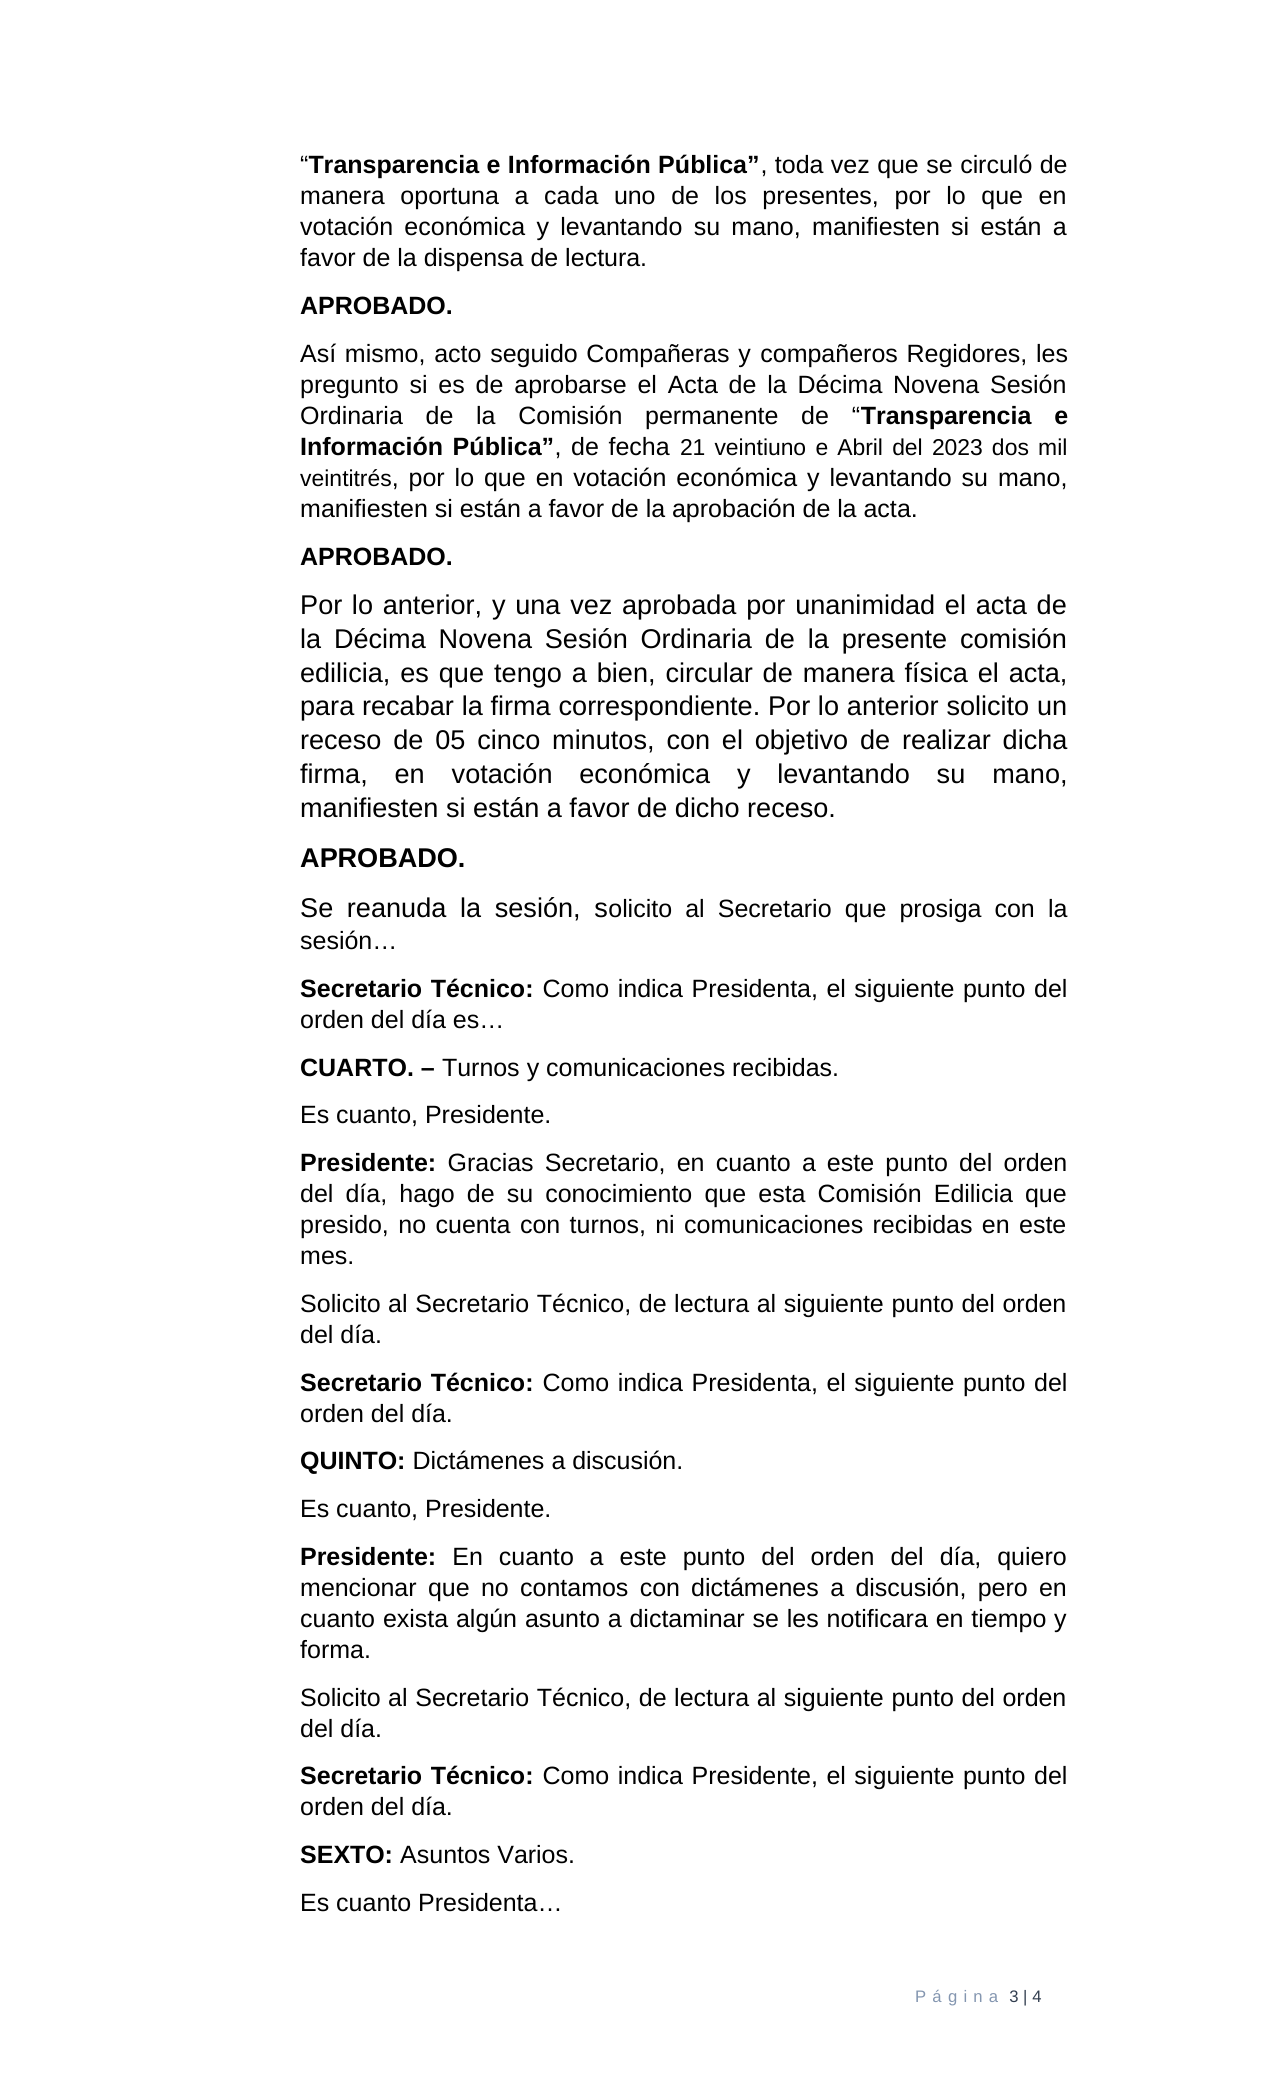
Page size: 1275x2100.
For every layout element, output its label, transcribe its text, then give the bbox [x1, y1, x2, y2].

text Se reanuda la sesión, solicito al Secretario que prosiga con la sesión… [300, 892, 1068, 955]
text Secretario Técnico: Como indica Presidenta, el siguiente punto del orden del día es… [300, 974, 1068, 1033]
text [300, 150, 1068, 272]
text Secretario Técnico: Como indica Presidente, el siguiente punto del orden del día. [300, 1761, 1068, 1821]
text QUINTO: Dictámenes a discusión. [300, 1446, 1068, 1475]
text Por lo anterior, y una vez aprobada por unanimidad el acta de la Décima Novena Sesión Ordinaria de la presente comisión edilicia, es que tengo a bien, circular de manera física el acta, para recabar la firma correspondiente. Por lo anterior solicito un receso de 05 cinco minutos, con el objetivo de realizar dicha firma, en votación económica y levantando su mano, manifiesten si están a favor de dicho receso. [300, 589, 1068, 823]
text Presidente: En cuanto a este punto del orden del día, quiero mencionar que no contamos con dictámenes a discusión, pero en cuanto exista algún asunto a dictaminar se les notificara en tiempo y forma. [300, 1542, 1068, 1663]
text APROBADO. [300, 842, 1068, 873]
text Es cuanto, Presidente. [300, 1100, 1068, 1129]
text Es cuanto, Presidente. [300, 1494, 1068, 1523]
text Así mismo, acto seguido Compañeras y compañeros Regidores, les pregunto si es de aprobarse el Acta de la Décima Novena Sesión Ordinaria de la Comisión permanente de “Transparencia e Información Pública”, de fecha 21 veintiuno e Abril del 2023 dos mil veintitrés, por lo que en votación económica y levantando su mano, manifiesten si están a favor de la aprobación de la acta. [300, 338, 1068, 522]
text APROBADO. [300, 291, 1068, 319]
text APROBADO. [300, 541, 1068, 570]
text Secretario Técnico: Como indica Presidenta, el siguiente punto del orden del día. [300, 1367, 1068, 1427]
text Solicito al Secretario Técnico, de lectura al siguiente punto del orden del día. [300, 1682, 1068, 1742]
text Es cuanto Presidenta… [300, 1888, 1068, 1916]
text Presidente: Gracias Secretario, en cuanto a este punto del orden del día, hago de su conocimiento que esta Comisión Edilicia que presido, no cuenta con turnos, ni comunicaciones recibidas en este mes. [300, 1148, 1068, 1270]
text Solicito al Secretario Técnico, de lectura al siguiente punto del orden del día. [300, 1289, 1068, 1348]
text CUARTO. – Turnos y comunicaciones recibidas. [300, 1052, 1068, 1081]
text SEXTO: Asuntos Varios. [300, 1840, 1068, 1869]
